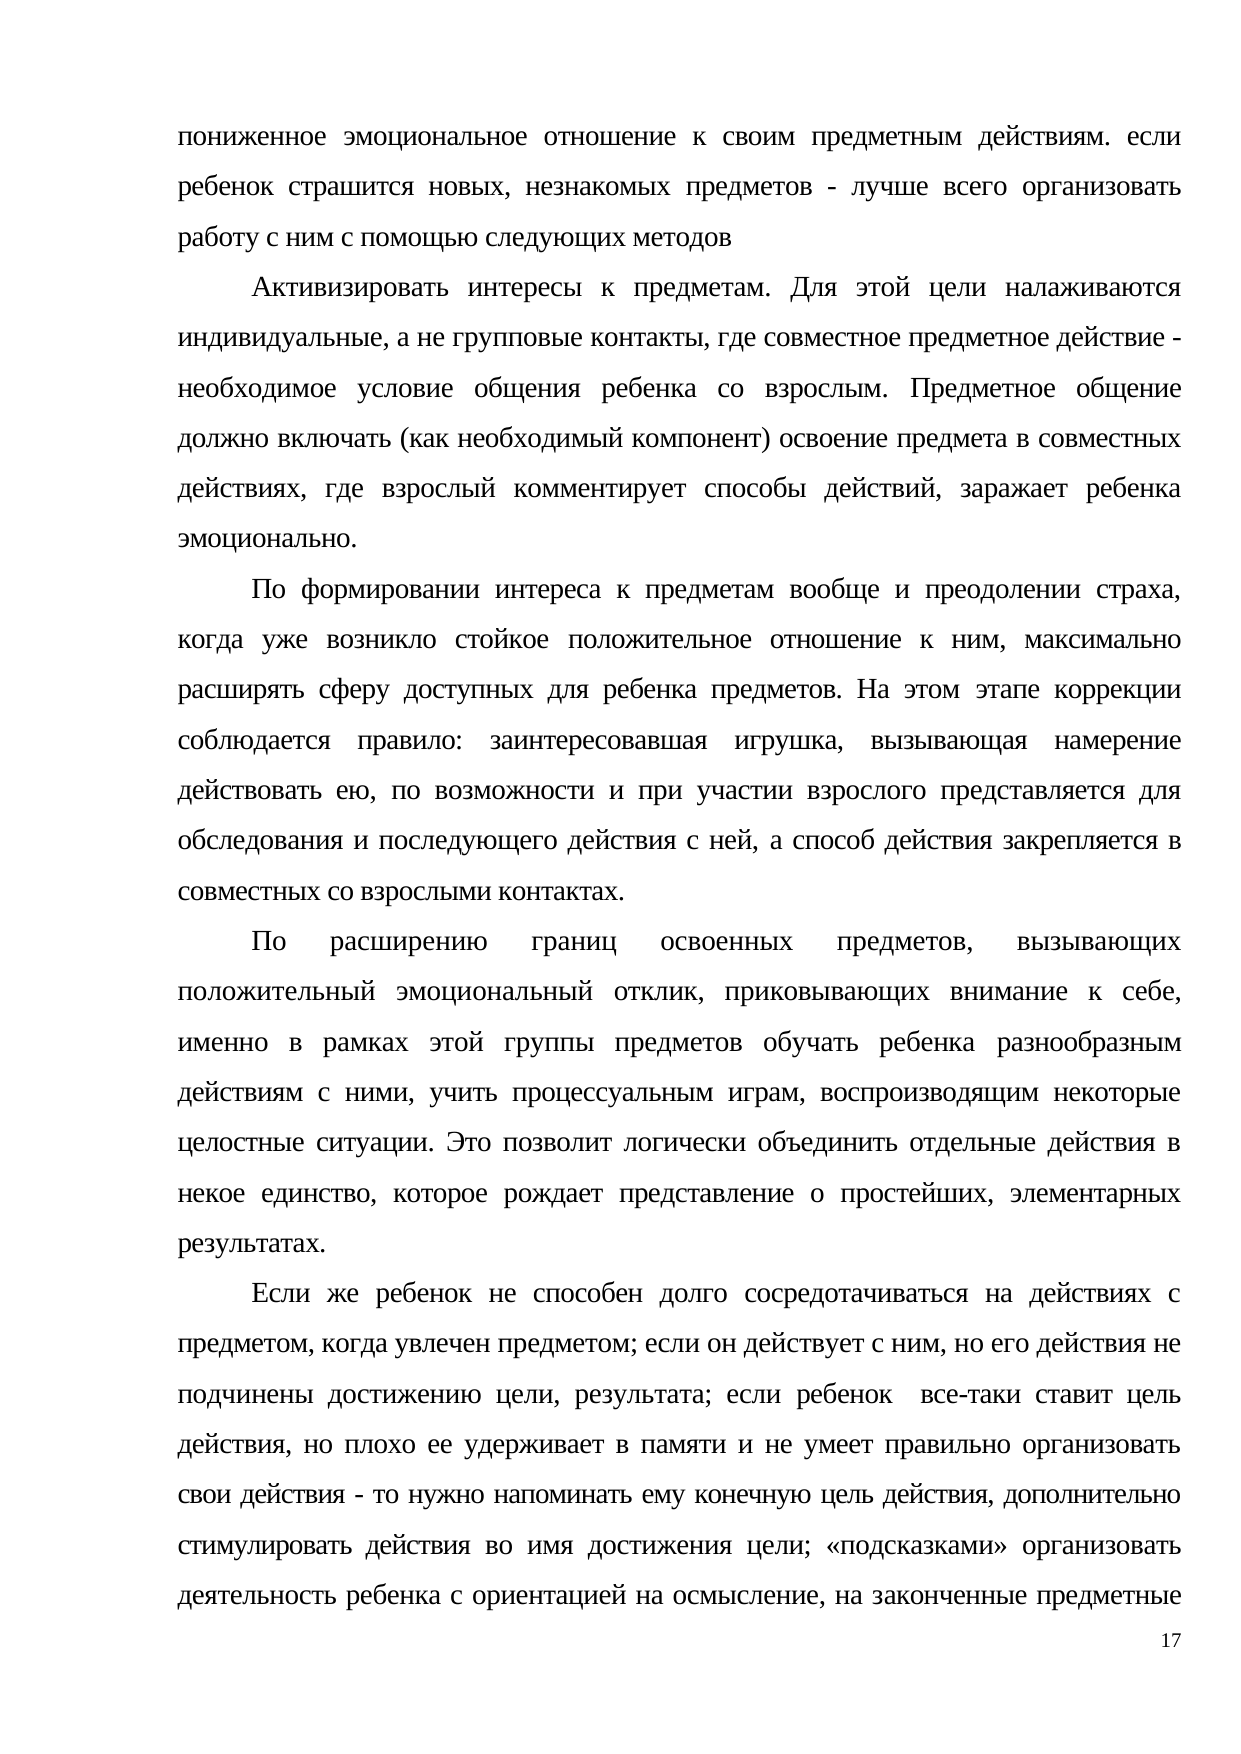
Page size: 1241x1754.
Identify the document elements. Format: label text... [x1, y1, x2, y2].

text Активизировать интересы к предметам. Для этой цели налаживаются индивидуальные, а не групповые контакты, где совместное предметное действие - необходимое условие общения ребенка со взрослым. Предметное общение должно включать (как необходимый компонент) освоение предмета в совместных действиях, где взрослый комментирует способы действий, заражает ребенка эмоционально. [177, 269, 1182, 554]
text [177, 118, 1182, 252]
text По расширению границ освоенных предметов, вызывающих положительный эмоциональный отклик, приковывающих внимание к себе, именно в рамках этой группы предметов обучать ребенка разнообразным действиям с ними, учить процессуальным играм, воспроизводящим некоторые целостные ситуации. Это позволит логически объединить отдельные действия в некое единство, которое рождает представление о простейших, элементарных результатах. [177, 923, 1182, 1258]
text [177, 1275, 1182, 1611]
text По формировании интереса к предметам вообще и преодолении страха, когда уже возникло стойкое положительное отношение к ним, максимально расширять сферу доступных для ребенка предметов. На этом этапе коррекции соблюдается правило: заинтересовавшая игрушка, вызывающая намерение действовать ею, по возможности и при участии взрослого представляется для обследования и последующего действия с ней, а способ действия закрепляется в совместных со взрослыми контактах. [177, 571, 1182, 906]
